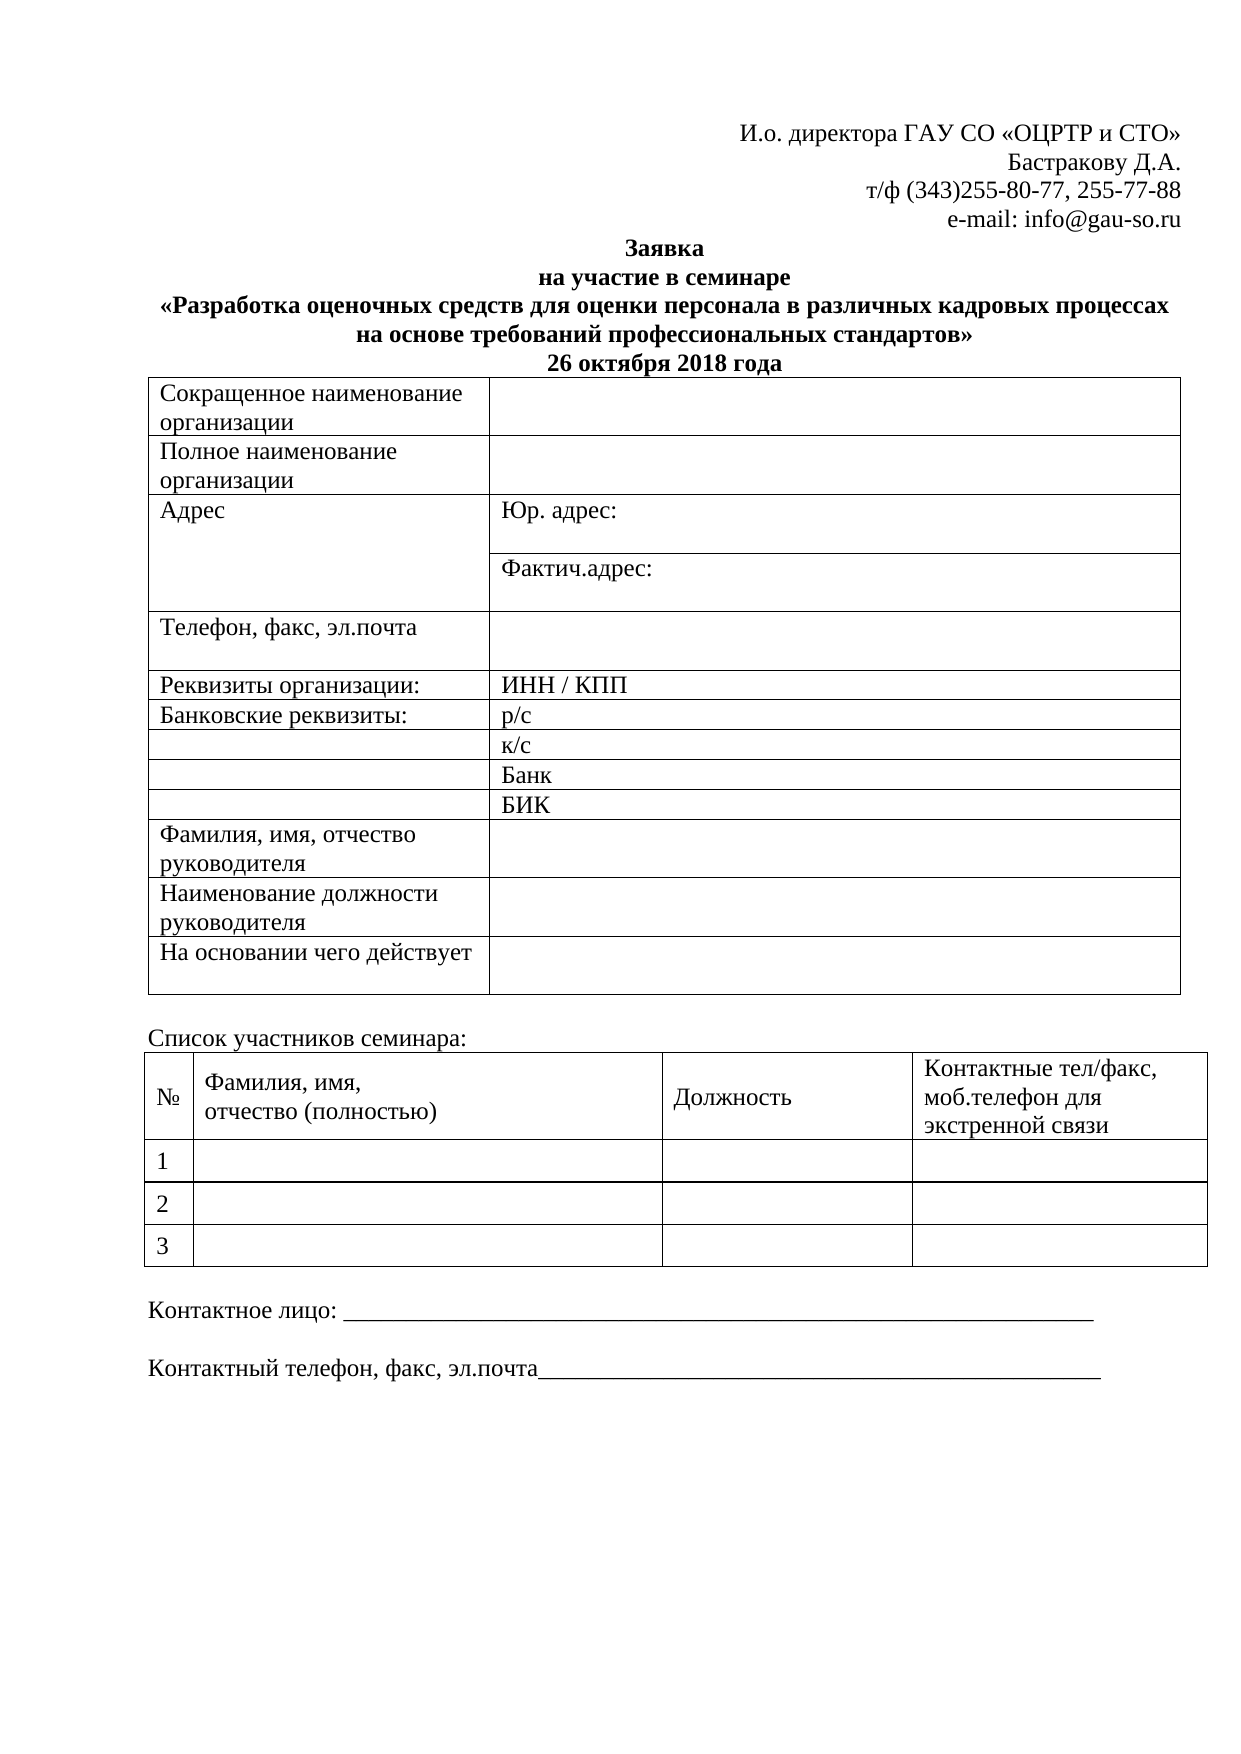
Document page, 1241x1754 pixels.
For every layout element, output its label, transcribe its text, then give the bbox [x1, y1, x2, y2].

table_cell Полное наименование организации [149, 436, 489, 494]
table_cell 2 [145, 1183, 193, 1224]
table_header Контактные тел/факс, моб.телефон для экстренной связи [913, 1053, 1207, 1139]
table_cell [149, 790, 489, 818]
table_header Должность [663, 1053, 912, 1139]
table_cell На основании чего действует [149, 937, 489, 993]
table_cell Телефон, факс, эл.почта [149, 612, 489, 669]
table_cell [913, 1140, 1207, 1181]
table_header № [145, 1053, 193, 1139]
table_cell Банковские реквизиты: [149, 700, 489, 729]
table_cell 1 [145, 1140, 193, 1181]
table_cell [663, 1140, 912, 1181]
table_cell ИНН / КПП [490, 671, 1180, 699]
table_cell Юр. адрес: [490, 495, 1180, 552]
text Контактное лицо: ____________________________________________________________ [148, 1296, 1181, 1324]
text 26 октября 2018 года [148, 348, 1181, 377]
table_cell [663, 1225, 912, 1266]
table_cell 3 [145, 1225, 193, 1266]
table_cell [663, 1183, 912, 1224]
table_cell [149, 730, 489, 759]
table_cell Фамилия, имя, отчество руководителя [149, 820, 489, 877]
table_cell [194, 1225, 662, 1266]
table_cell р/с [490, 700, 1180, 729]
table_cell Наименование должности руководителя [149, 878, 489, 936]
table_header [490, 378, 1180, 435]
table_cell [913, 1225, 1207, 1266]
text Бастракову Д.А. [148, 147, 1181, 176]
table_cell Банк [490, 760, 1180, 789]
text Контактный телефон, факс, эл.почта_____________________________________________ [148, 1353, 1181, 1382]
text Заявка [148, 233, 1181, 262]
table_cell [490, 436, 1180, 494]
table_cell [490, 937, 1180, 993]
text «Разработка оценочных средств для оценки персонала в различных кадровых процессах на основе требований профессиональных стандартов» [148, 291, 1181, 348]
table_cell [194, 1183, 662, 1224]
text т/ф (343)255-80-77, 255-77-88 [148, 176, 1181, 204]
text e-mail: info@gau-so.ru [148, 204, 1181, 233]
table_cell [194, 1140, 662, 1181]
table_cell [913, 1183, 1207, 1224]
table_cell [149, 760, 489, 789]
table_header Сокращенное наименование организации [149, 378, 489, 435]
table_cell БИК [490, 790, 1180, 818]
table_header Фамилия, имя, отчество (полностью) [194, 1053, 662, 1139]
table_cell Реквизиты организации: [149, 671, 489, 699]
table_cell Адрес [149, 495, 489, 611]
table_cell Фактич.адрес: [490, 554, 1180, 611]
table_cell [490, 820, 1180, 877]
table_cell [490, 878, 1180, 936]
text на участие в семинаре [148, 262, 1181, 291]
text Список участников семинара: [148, 1023, 1181, 1052]
text И.о. директора ГАУ СО «ОЦРТР и СТО» [148, 118, 1181, 147]
table_cell к/с [490, 730, 1180, 759]
table_cell [490, 612, 1180, 669]
